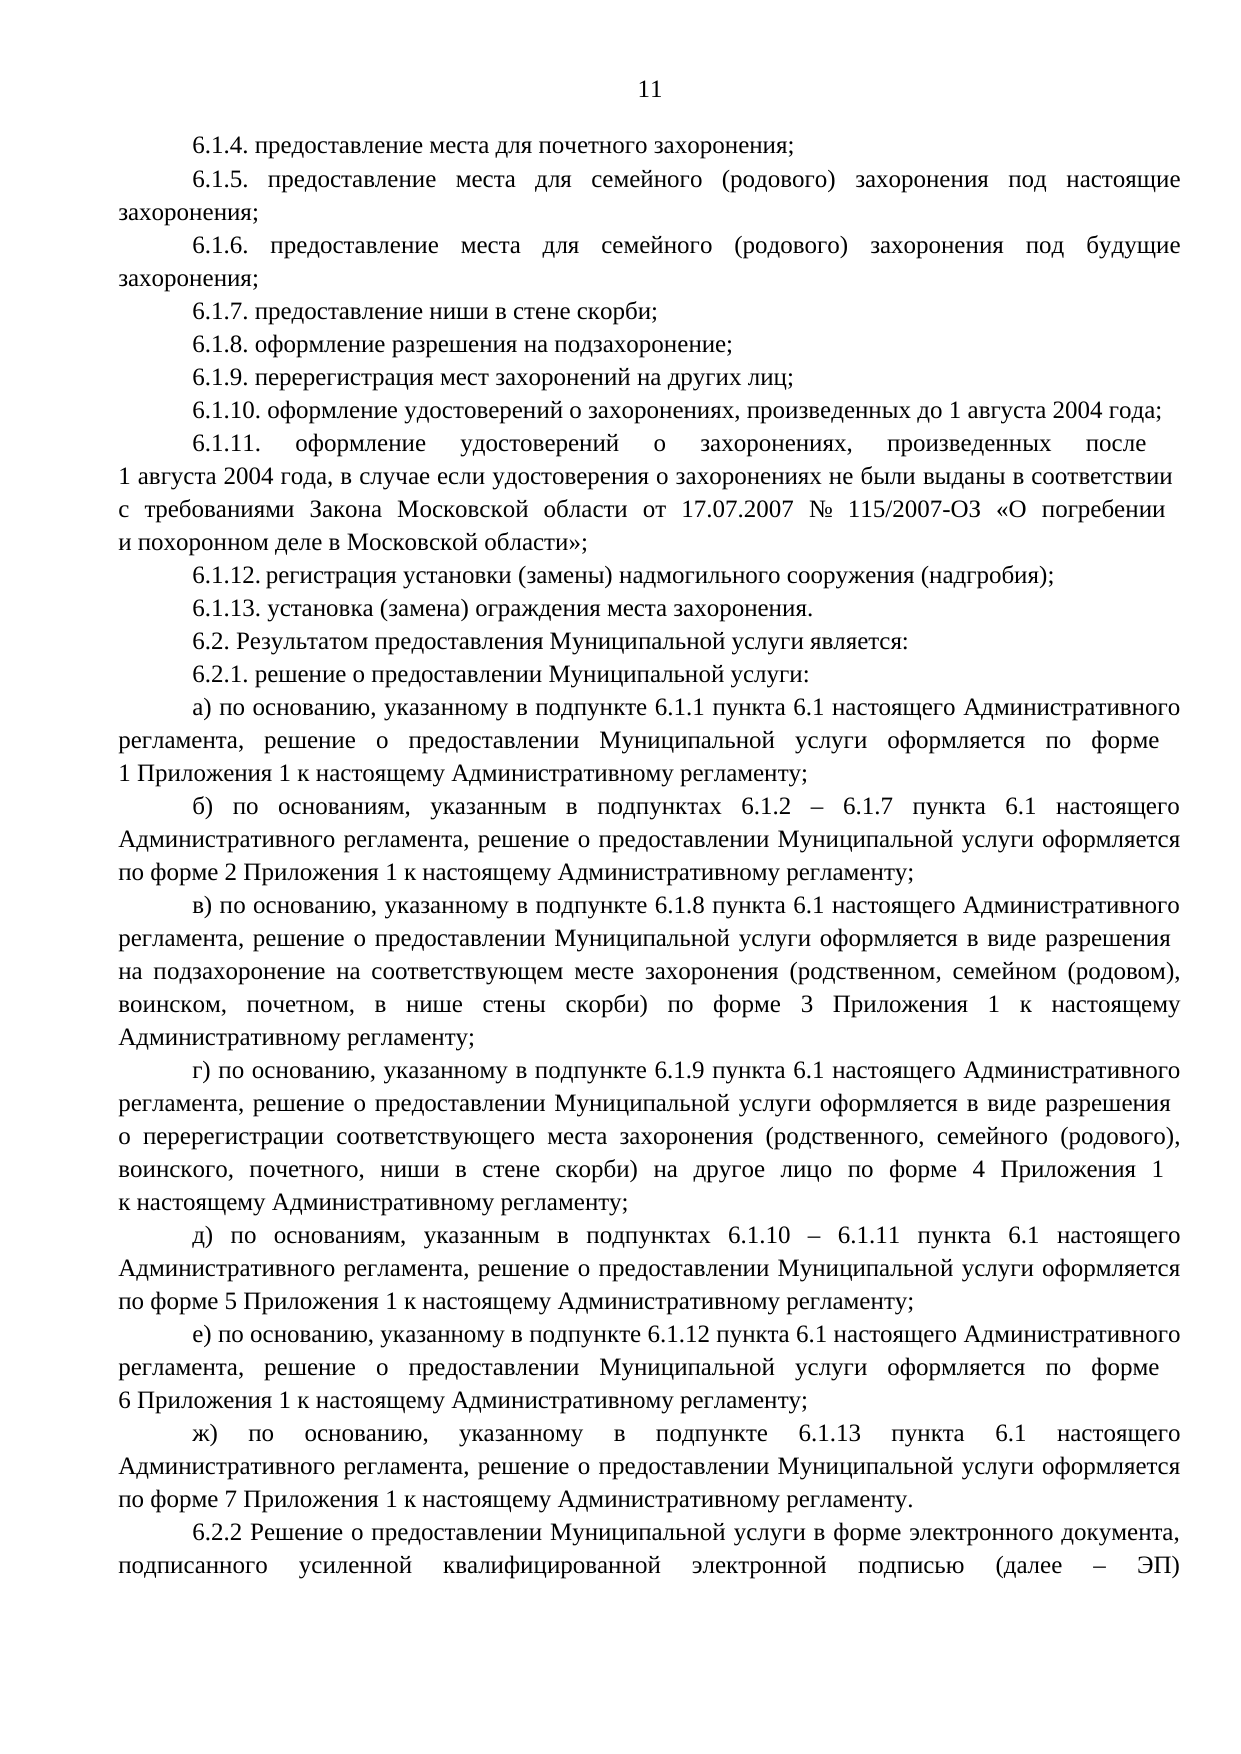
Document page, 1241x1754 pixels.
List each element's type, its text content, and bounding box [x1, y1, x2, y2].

list 6.2.1. решение о предоставлении Муниципальной услуги: [118, 659, 1181, 688]
list 6.1.8. оформление разрешения на подзахоронение; [118, 329, 1181, 357]
list 6.1.12. регистрация установки (замены) надмогильного сооружения (надгробия); [118, 560, 1181, 589]
list 6.1.7. предоставление ниши в стене скорби; [118, 296, 1181, 324]
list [118, 1517, 1181, 1579]
list 6.2. Результатом предоставления Муниципальной услуги является: [118, 626, 1181, 655]
list 6.1.4. предоставление места для почетного захоронения; [118, 131, 1181, 159]
list е) по основанию, указанному в подпункте 6.1.12 пункта 6.1 настоящего Административного регламента, решение о предоставлении Муниципальной услуги оформляется по форме 6 Приложения 1 к настоящему Административному регламенту; [118, 1319, 1181, 1414]
list 6.1.6. предоставление места для семейного (родового) захоронения под будущие захоронения; [118, 230, 1181, 291]
list 6.1.11. оформление удостоверений о захоронениях, произведенных после 1 августа 2004 года, в случае если удостоверения о захоронениях не были выданы в соответствии с требованиями Закона Московской области от 17.07.2007 № 115/2007-ОЗ «О погребении и похоронном деле в Московской области»; [118, 428, 1181, 556]
list 6.1.13. установка (замена) ограждения места захоронения. [118, 593, 1181, 622]
list г) по основанию, указанному в подпункте 6.1.9 пункта 6.1 настоящего Административного регламента, решение о предоставлении Муниципальной услуги оформляется в виде разрешения о перерегистрации соответствующего места захоронения (родственного, семейного (родового), воинского, почетного, ниши в стене скорби) на другое лицо по форме 4 Приложения 1 к настоящему Административному регламенту; [118, 1055, 1181, 1216]
list ж) по основанию, указанному в подпункте 6.1.13 пункта 6.1 настоящего Административного регламента, решение о предоставлении Муниципальной услуги оформляется по форме 7 Приложения 1 к настоящему Административному регламенту. [118, 1418, 1181, 1513]
list 6.1.9. перерегистрация мест захоронений на других лиц; [118, 362, 1181, 391]
list в) по основанию, указанному в подпункте 6.1.8 пункта 6.1 настоящего Административного регламента, решение о предоставлении Муниципальной услуги оформляется в виде разрешения на подзахоронение на соответствующем месте захоронения (родственном, семейном (родовом), воинском, почетном, в нише стены скорби) по форме 3 Приложения 1 к настоящему Административному регламенту; [118, 890, 1181, 1051]
list б) по основаниям, указанным в подпунктах 6.1.2 – 6.1.7 пункта 6.1 настоящего Административного регламента, решение о предоставлении Муниципальной услуги оформляется по форме 2 Приложения 1 к настоящему Административному регламенту; [118, 791, 1181, 886]
list 6.1.10. оформление удостоверений о захоронениях, произведенных до 1 августа 2004 года; [118, 395, 1181, 423]
list 6.1.5. предоставление места для семейного (родового) захоронения под настоящие захоронения; [118, 164, 1181, 225]
list а) по основанию, указанному в подпункте 6.1.1 пункта 6.1 настоящего Административного регламента, решение о предоставлении Муниципальной услуги оформляется по форме 1 Приложения 1 к настоящему Административному регламенту; [118, 692, 1181, 787]
list д) по основаниям, указанным в подпунктах 6.1.10 – 6.1.11 пункта 6.1 настоящего Административного регламента, решение о предоставлении Муниципальной услуги оформляется по форме 5 Приложения 1 к настоящему Административному регламенту; [118, 1220, 1181, 1315]
